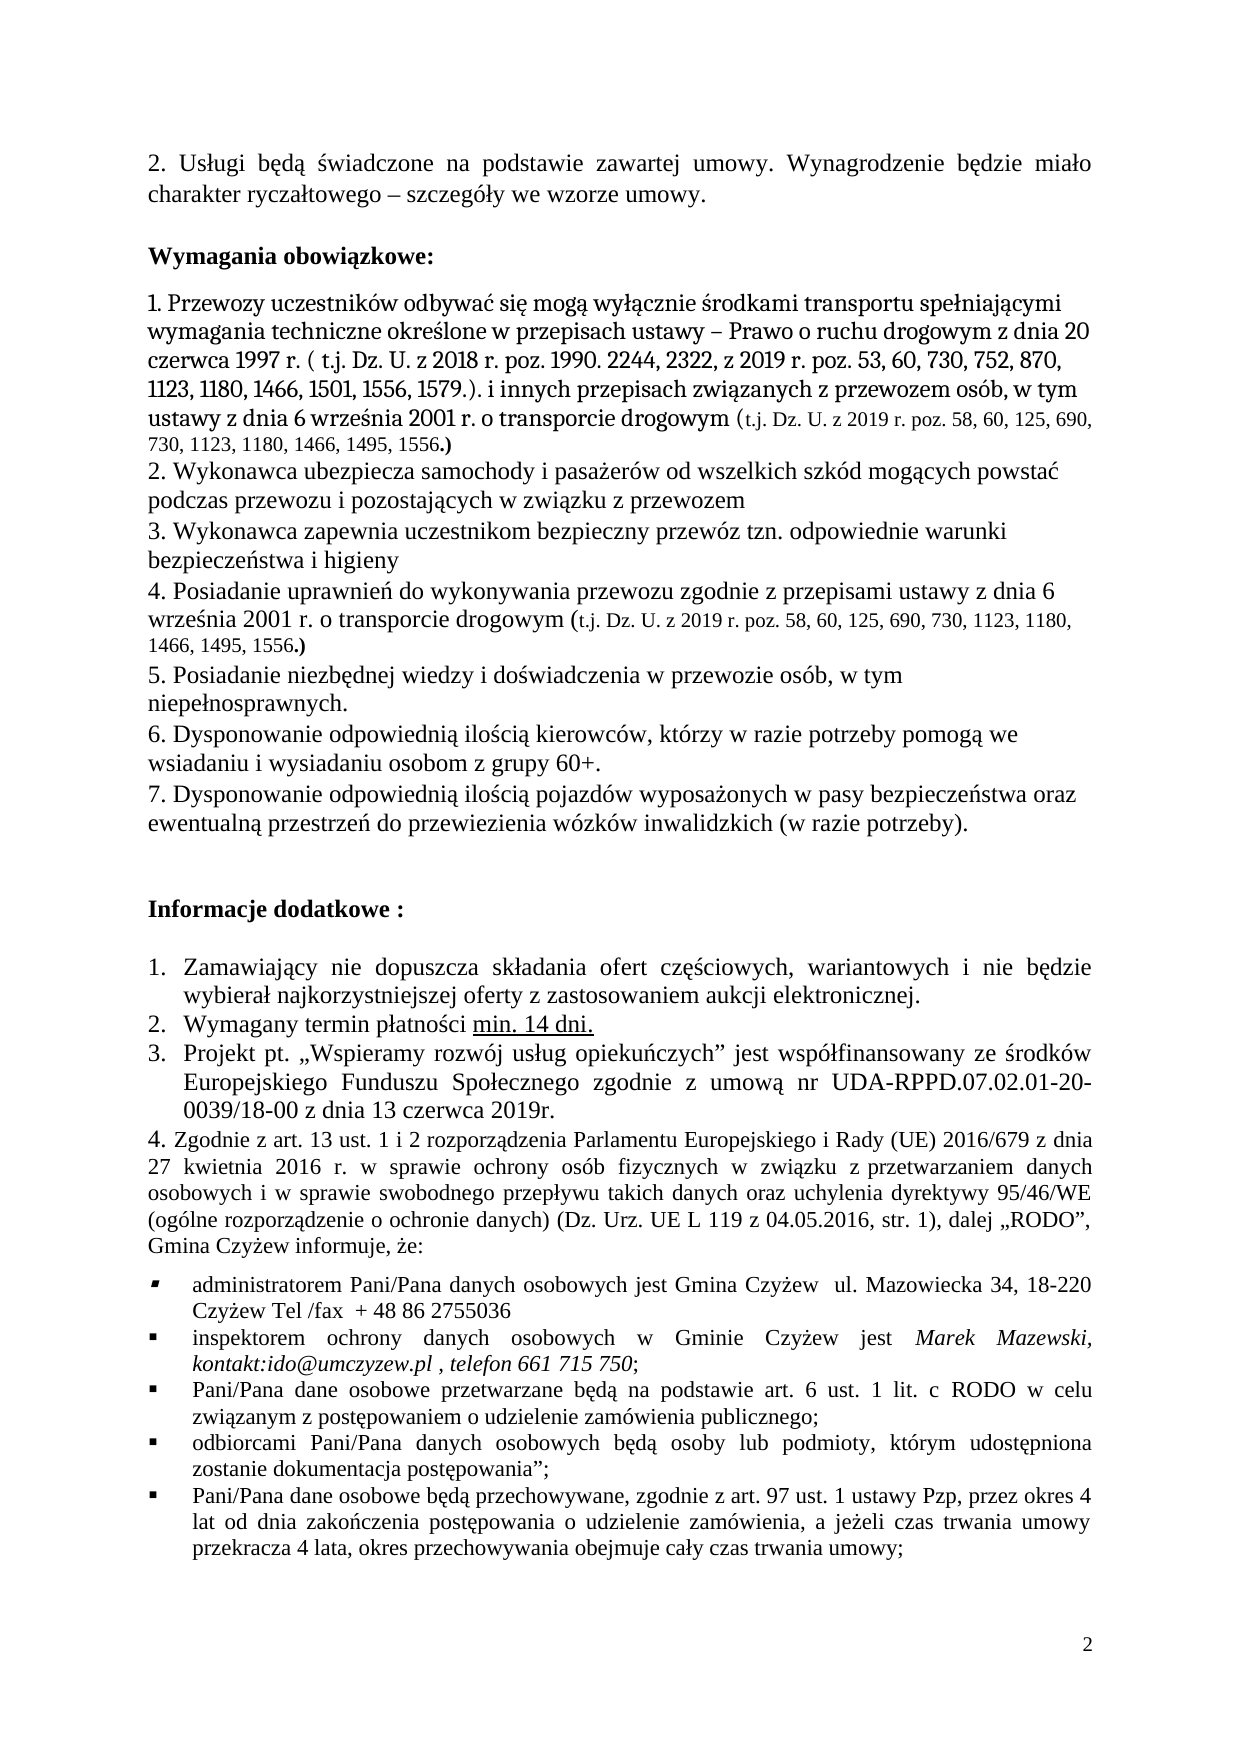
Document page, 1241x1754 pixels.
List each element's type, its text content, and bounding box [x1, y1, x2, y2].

text Informacje dodatkowe : [148, 894, 1093, 923]
text 7. Dysponowanie odpowiednią ilością pojazdów wyposażonych w pasy bezpieczeństwa oraz ewentualną przestrzeń do przewiezienia wózków inwalidzkich (w razie potrzeby). [148, 779, 1093, 837]
text 4. Posiadanie uprawnień do wykonywania przewozu zgodnie z przepisami ustawy z dnia 6 września 2001 r. o transporcie drogowym (t.j. Dz. U. z 2019 r. poz. 58, 60, 125, 690, 730, 1123, 1180, 1466, 1495, 1556.) [148, 576, 1093, 657]
text 6. Dysponowanie odpowiednią ilością kierowców, którzy w razie potrzeby pomogą we wsiadaniu i wysiadaniu osobom z grupy 60+. [148, 719, 1093, 777]
list 2. Usługi będą świadczone na podstawie zawartej umowy. Wynagrodzenie będzie miało charakter ryczałtowego – szczegóły we wzorze umowy. [148, 148, 1092, 207]
text 3. Wykonawca zapewnia uczestnikom bezpieczny przewóz tzn. odpowiednie warunki bezpieczeństwa i higieny [148, 516, 1093, 573]
text 2. Wykonawca ubezpiecza samochody i pasażerów od wszelkich szkód mogących powstać podczas przewozu i pozostających w związku z przewozem [148, 456, 1093, 514]
text 5. Posiadanie niezbędnej wiedzy i doświadczenia w przewozie osób, w tym niepełnosprawnych. [148, 660, 1093, 717]
list administratorem Pani/Pana danych osobowych jest Gmina Czyżew ul. Mazowiecka 34, 18-220 Czyżew Tel /fax + 48 86 2755036 [148, 1271, 1093, 1324]
list odbiorcami Pani/Pana danych osobowych będą osoby lub podmioty, którym udostępniona zostanie dokumentacja postępowania”; [148, 1429, 1093, 1482]
list inspektorem ochrony danych osobowych w Gminie Czyżew jest Marek Mazewski, kontakt:ido@umczyzew.pl , telefon 661 715 750; [148, 1324, 1093, 1376]
list Pani/Pana dane osobowe przetwarzane będą na podstawie art. 6 ust. 1 lit. c RODO w celu związanym z postępowaniem o udzielenie zamówienia publicznego; [148, 1376, 1093, 1429]
text 1. Przewozy uczestników odbywać się mogą wyłącznie środkami transportu spełniającymi wymagania techniczne określone w przepisach ustawy – Prawo o ruchu drogowym z dnia 20 czerwca 1997 r. ( t.j. Dz. U. z 2018 r. poz. 1990. 2244, 2322, z 2019 r. poz. 53, 60, 730, 752, 870, 1123, 1180, 1466, 1501, 1556, 1579.). i innych przepisach związanych z przewozem osób, w tym ustawy z dnia 6 września 2001 r. o transporcie drogowym (t.j. Dz. U. z 2019 r. poz. 58, 60, 125, 690, 730, 1123, 1180, 1466, 1495, 1556.) [148, 288, 1093, 456]
list Zamawiający nie dopuszcza składania ofert częściowych, wariantowych i nie będzie wybierał najkorzystniejszej oferty z zastosowaniem aukcji elektronicznej. [148, 952, 1093, 1009]
text 4. Zgodnie z art. 13 ust. 1 i 2 rozporządzenia Parlamentu Europejskiego i Rady (UE) 2016/679 z dnia 27 kwietnia 2016 r. w sprawie ochrony osób fizycznych w związku z przetwarzaniem danych osobowych i w sprawie swobodnego przepływu takich danych oraz uchylenia dyrektywy 95/46/WE (ogólne rozporządzenie o ochronie danych) (Dz. Urz. UE L 119 z 04.05.2016, str. 1), dalej „RODO”, Gmina Czyżew informuje, że: [148, 1124, 1093, 1258]
list Pani/Pana dane osobowe będą przechowywane, zgodnie z art. 97 ust. 1 ustawy Pzp, przez okres 4 lat od dnia zakończenia postępowania o udzielenie zamówienia, a jeżeli czas trwania umowy przekracza 4 lata, okres przechowywania obejmuje cały czas trwania umowy; [148, 1482, 1093, 1561]
list Projekt pt. „Wspieramy rozwój usług opiekuńczych” jest współfinansowany ze środków Europejskiego Funduszu Społecznego zgodnie z umową nr UDA-RPPD.07.02.01-20-0039/18-00 z dnia 13 czerwca 2019r. [148, 1038, 1093, 1124]
list Wymagania obowiązkowe: [148, 210, 1092, 269]
list Wymagany termin płatności min. 14 dni. [148, 1009, 1093, 1038]
